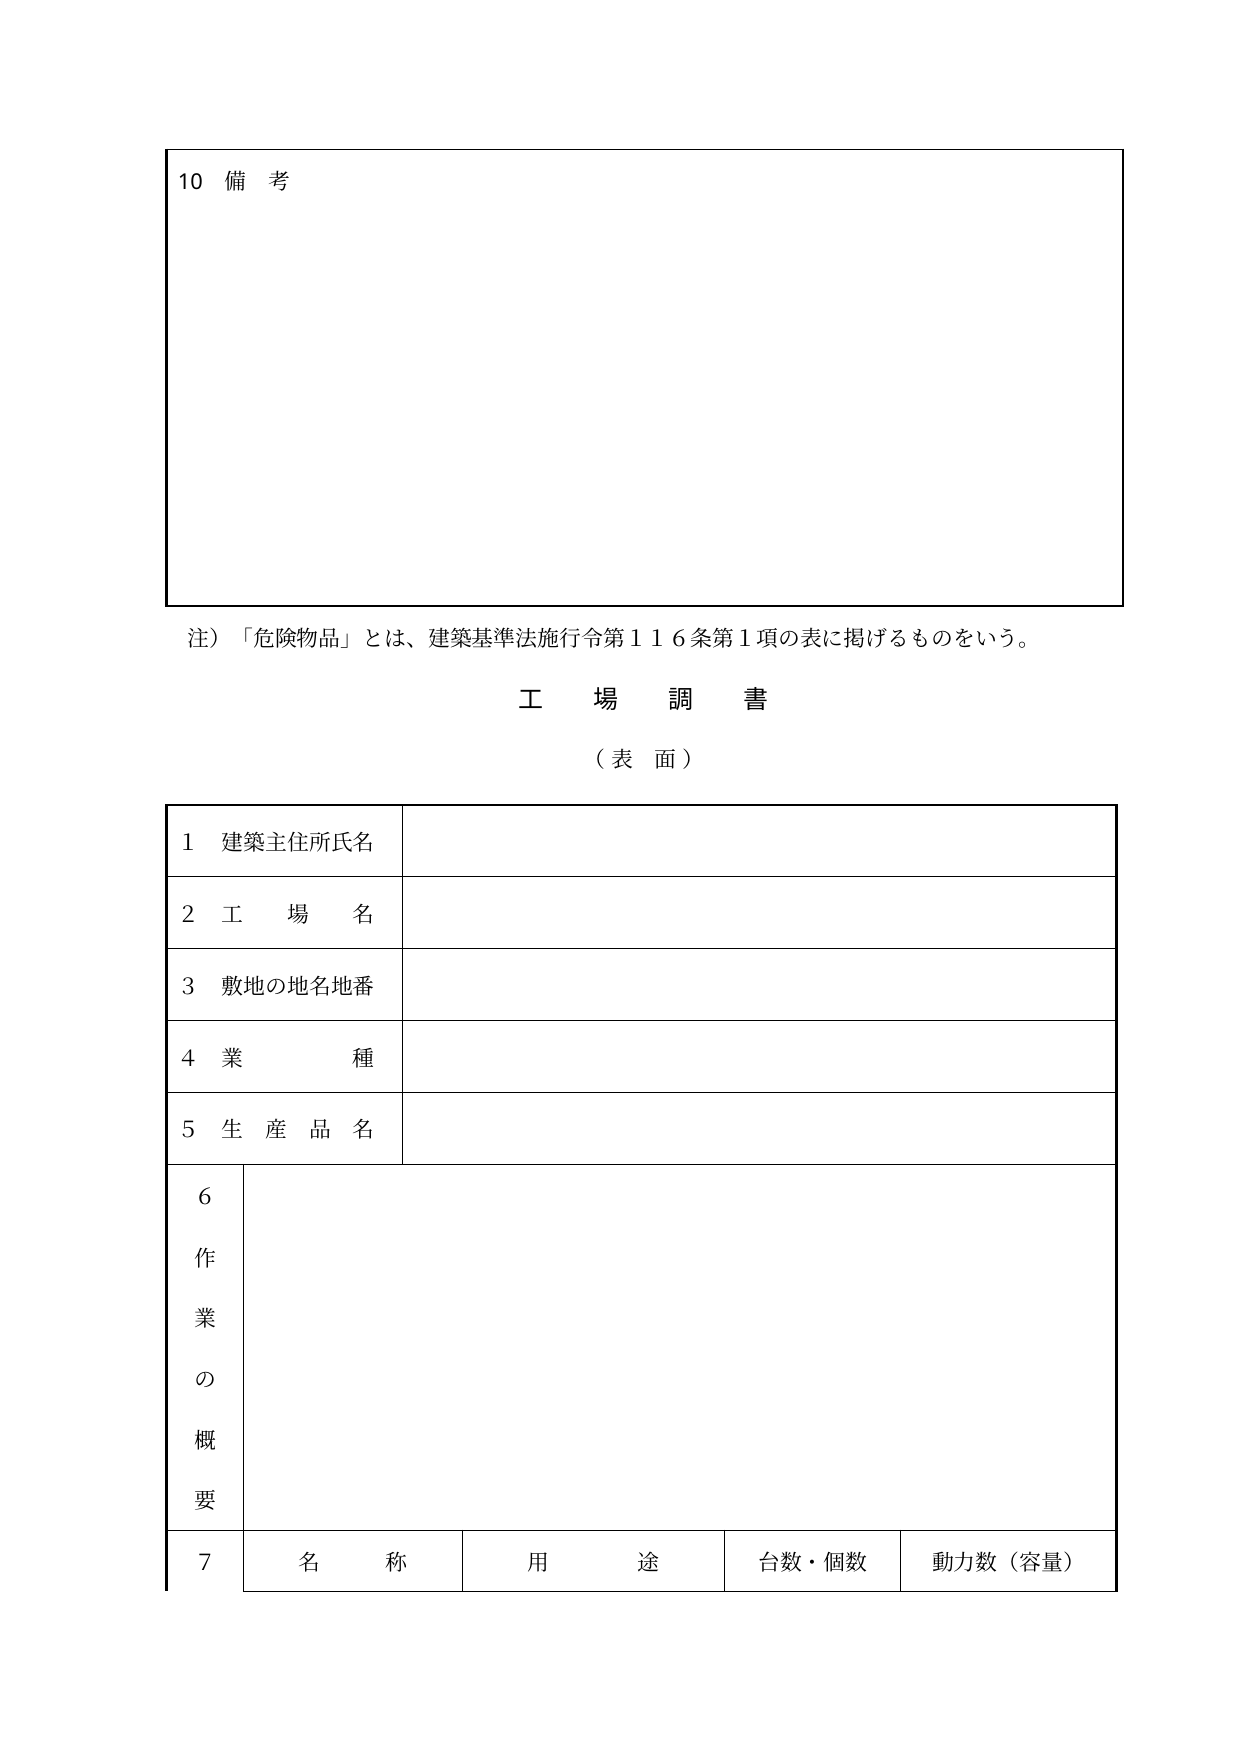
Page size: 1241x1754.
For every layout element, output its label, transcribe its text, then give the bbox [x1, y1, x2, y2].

table_cell 10 備 考 [168, 150, 1122, 605]
table_header [403, 806, 1115, 876]
table_cell ２ 工 場 名 [168, 877, 402, 948]
table_cell [403, 949, 1115, 1020]
table_cell 台数・個数 [725, 1531, 900, 1591]
table_cell ５ 生 産 品 名 [168, 1093, 402, 1164]
table_cell [403, 1093, 1115, 1164]
table_cell 用 途 [463, 1531, 724, 1591]
table_cell [244, 1165, 1115, 1529]
text （ 表 面 ） [165, 728, 1122, 789]
table_cell ６ [168, 1165, 243, 1225]
table_cell 作 業 の 概 要 [168, 1225, 243, 1529]
table_header １ 建築主住所氏名 [168, 806, 402, 876]
text 注）「危険物品」とは、建築基準法施行令第１１６条第１項の表に掲げるものをいう。 [165, 607, 1122, 667]
table_cell ３ 敷地の地名地番 [168, 949, 402, 1020]
text 工 場 調 書 [165, 667, 1122, 728]
table_cell ７ [168, 1531, 243, 1591]
table_cell [403, 877, 1115, 948]
table_cell ４ 業 種 [168, 1021, 402, 1092]
table_cell 名 称 [244, 1531, 462, 1591]
table_cell [403, 1021, 1115, 1092]
table_cell 動力数（容量） [901, 1531, 1115, 1591]
